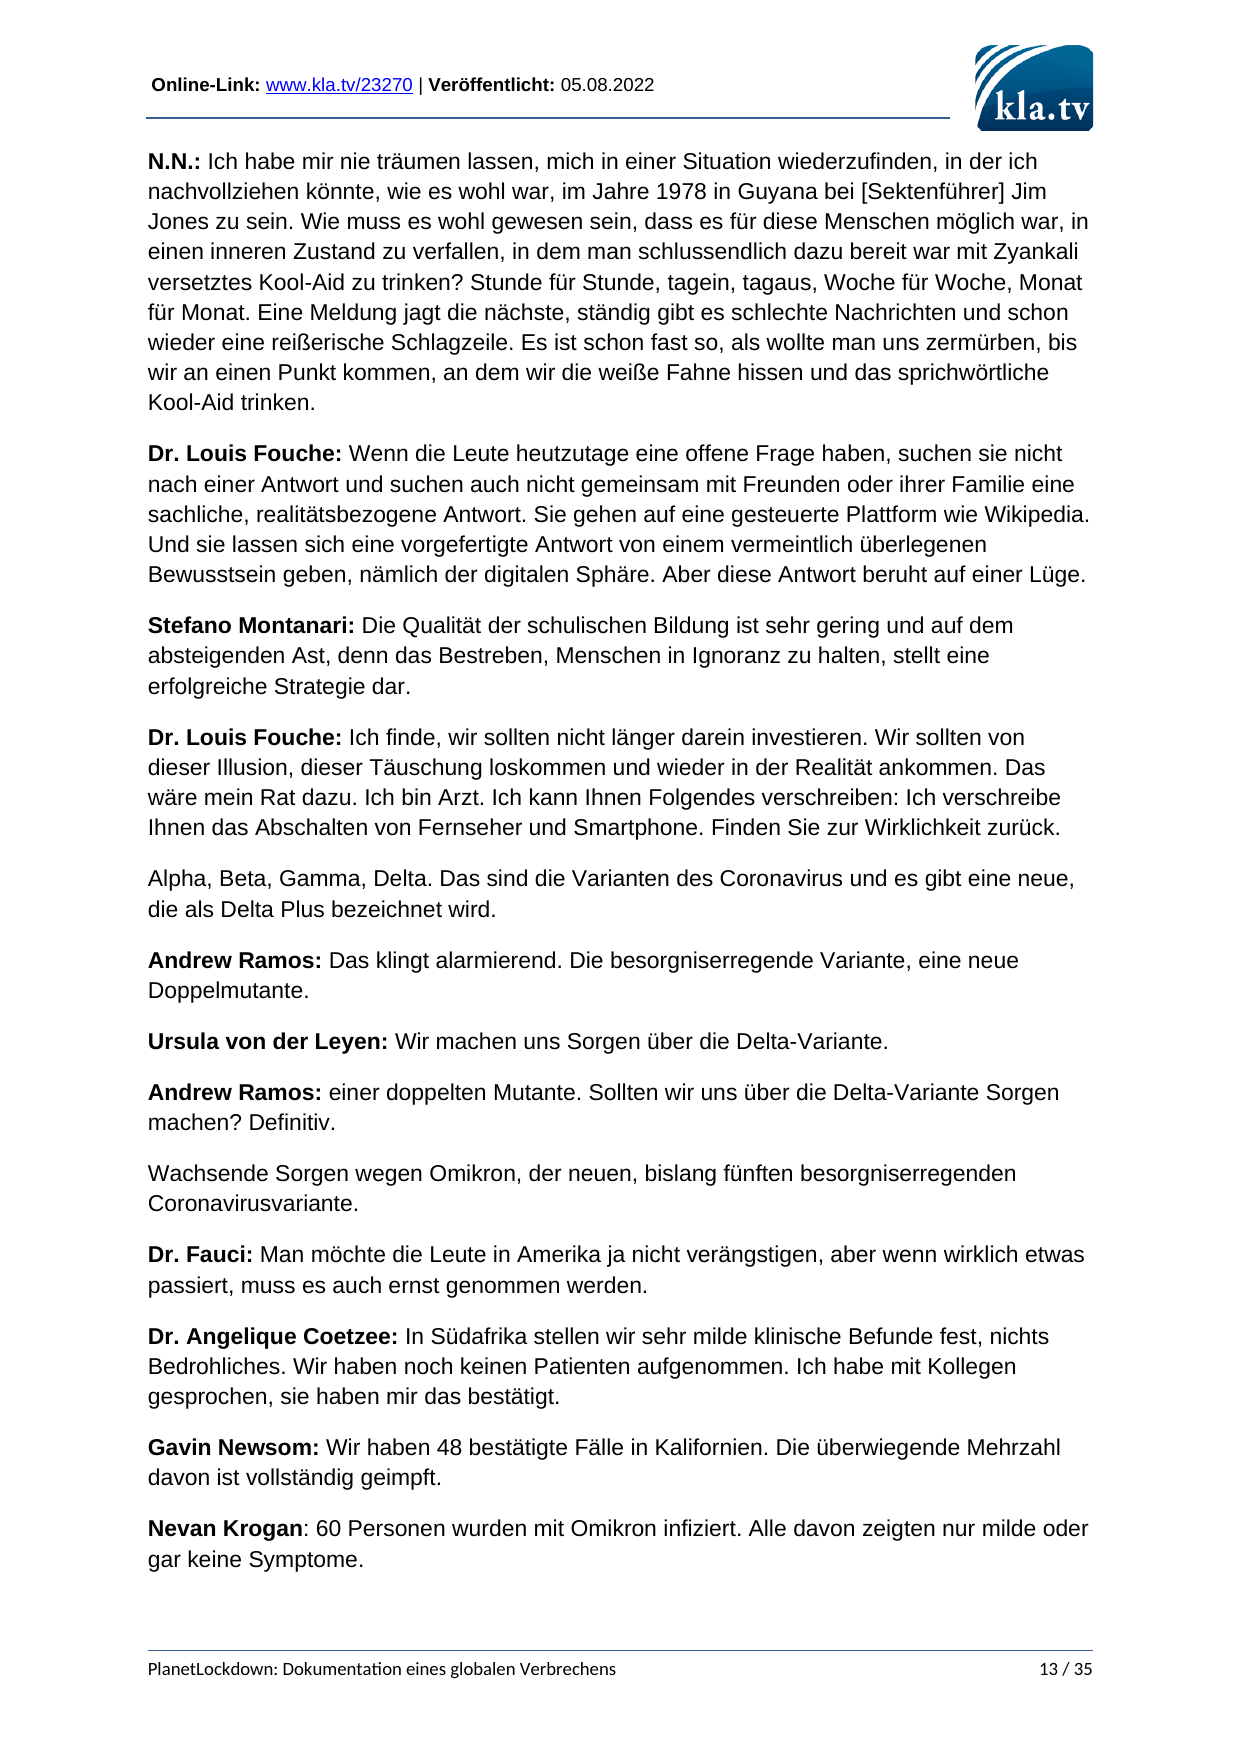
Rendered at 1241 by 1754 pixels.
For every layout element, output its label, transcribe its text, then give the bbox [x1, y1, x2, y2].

text Andrew Ramos: einer doppelten Mutante. Sollten wir uns über die Delta-Variante Sorgen machen? Definitiv. [148, 1079, 1093, 1135]
picture [1084, 45, 1093, 51]
text N.N.: Ich habe mir nie träumen lassen, mich in einer Situation wiederzufinden, in der ich nachvollziehen könnte, wie es wohl war, im Jahre 1978 in Guyana bei [Sektenführer] Jim Jones zu sein. Wie muss es wohl gewesen sein, dass es für diese Menschen möglich war, in einen inneren Zustand zu verfallen, in dem man schlussendlich dazu bereit war mit Zyankali versetztes Kool-Aid zu trinken? Stunde für Stunde, tagein, tagaus, Woche für Woche, Monat für Monat. Eine Meldung jagt die nächste, ständig gibt es schlechte Nachrichten und schon wieder eine reißerische Schlagzeile. Es ist schon fast so, als wollte man uns zermürben, bis wir an einen Punkt kommen, an dem wir die weiße Fahne hissen und das sprichwörtliche Kool-Aid trinken. [148, 148, 1093, 416]
text Wachsende Sorgen wegen Omikron, der neuen, bislang fünften besorgniserregenden Coronavirusvariante. [148, 1160, 1093, 1217]
text Stefano Montanari: Die Qualität der schulischen Bildung ist sehr gering und auf dem absteigenden Ast, denn das Bestreben, Menschen in Ignoranz zu halten, stellt eine erfolgreiche Strategie dar. [148, 612, 1093, 699]
text Gavin Newsom: Wir haben 48 bestätigte Fälle in Kalifornien. Die überwiegende Mehrzahl davon ist vollständig geimpft. [148, 1434, 1093, 1491]
text Dr. Louis Fouche: Wenn die Leute heutzutage eine offene Frage haben, suchen sie nicht nach einer Antwort und suchen auch nicht gemeinsam mit Freunden oder ihrer Familie eine sachliche, realitätsbezogene Antwort. Sie gehen auf eine gesteuerte Plattform wie Wikipedia. Und sie lassen sich eine vorgefertigte Antwort von einem vermeintlich überlegenen Bewusstsein geben, nämlich der digitalen Sphäre. Aber diese Antwort beruht auf einer Lüge. [148, 440, 1093, 587]
text Alpha, Beta, Gamma, Delta. Das sind die Varianten des Coronavirus und es gibt eine neue, die als Delta Plus bezeichnet wird. [148, 865, 1093, 922]
text Dr. Fauci: Man möchte die Leute in Amerika ja nicht verängstigen, aber wenn wirklich etwas passiert, muss es auch ernst genommen werden. [148, 1241, 1093, 1298]
text Andrew Ramos: Das klingt alarmierend. Die besorgniserregende Variante, eine neue Doppelmutante. [148, 947, 1093, 1003]
text Nevan Krogan: 60 Personen wurden mit Omikron infiziert. Alle davon zeigten nur milde oder gar keine Symptome. [148, 1515, 1093, 1572]
picture [974, 45, 1093, 130]
text Dr. Angelique Coetzee: In Südafrika stellen wir sehr milde klinische Befunde fest, nichts Bedrohliches. Wir haben noch keinen Patienten aufgenommen. Ich habe mit Kollegen gesprochen, sie haben mir das bestätigt. [148, 1323, 1093, 1409]
text Dr. Louis Fouche: Ich finde, wir sollten nicht länger darein investieren. Wir sollten von dieser Illusion, dieser Täuschung loskommen und wieder in der Realität ankommen. Das wäre mein Rat dazu. Ich bin Arzt. Ich kann Ihnen Folgendes verschreiben: Ich verschreibe Ihnen das Abschalten von Fernseher und Smartphone. Finden Sie zur Wirklichkeit zurück. [148, 724, 1093, 841]
text Ursula von der Leyen: Wir machen uns Sorgen über die Delta-Variante. [148, 1028, 1093, 1054]
